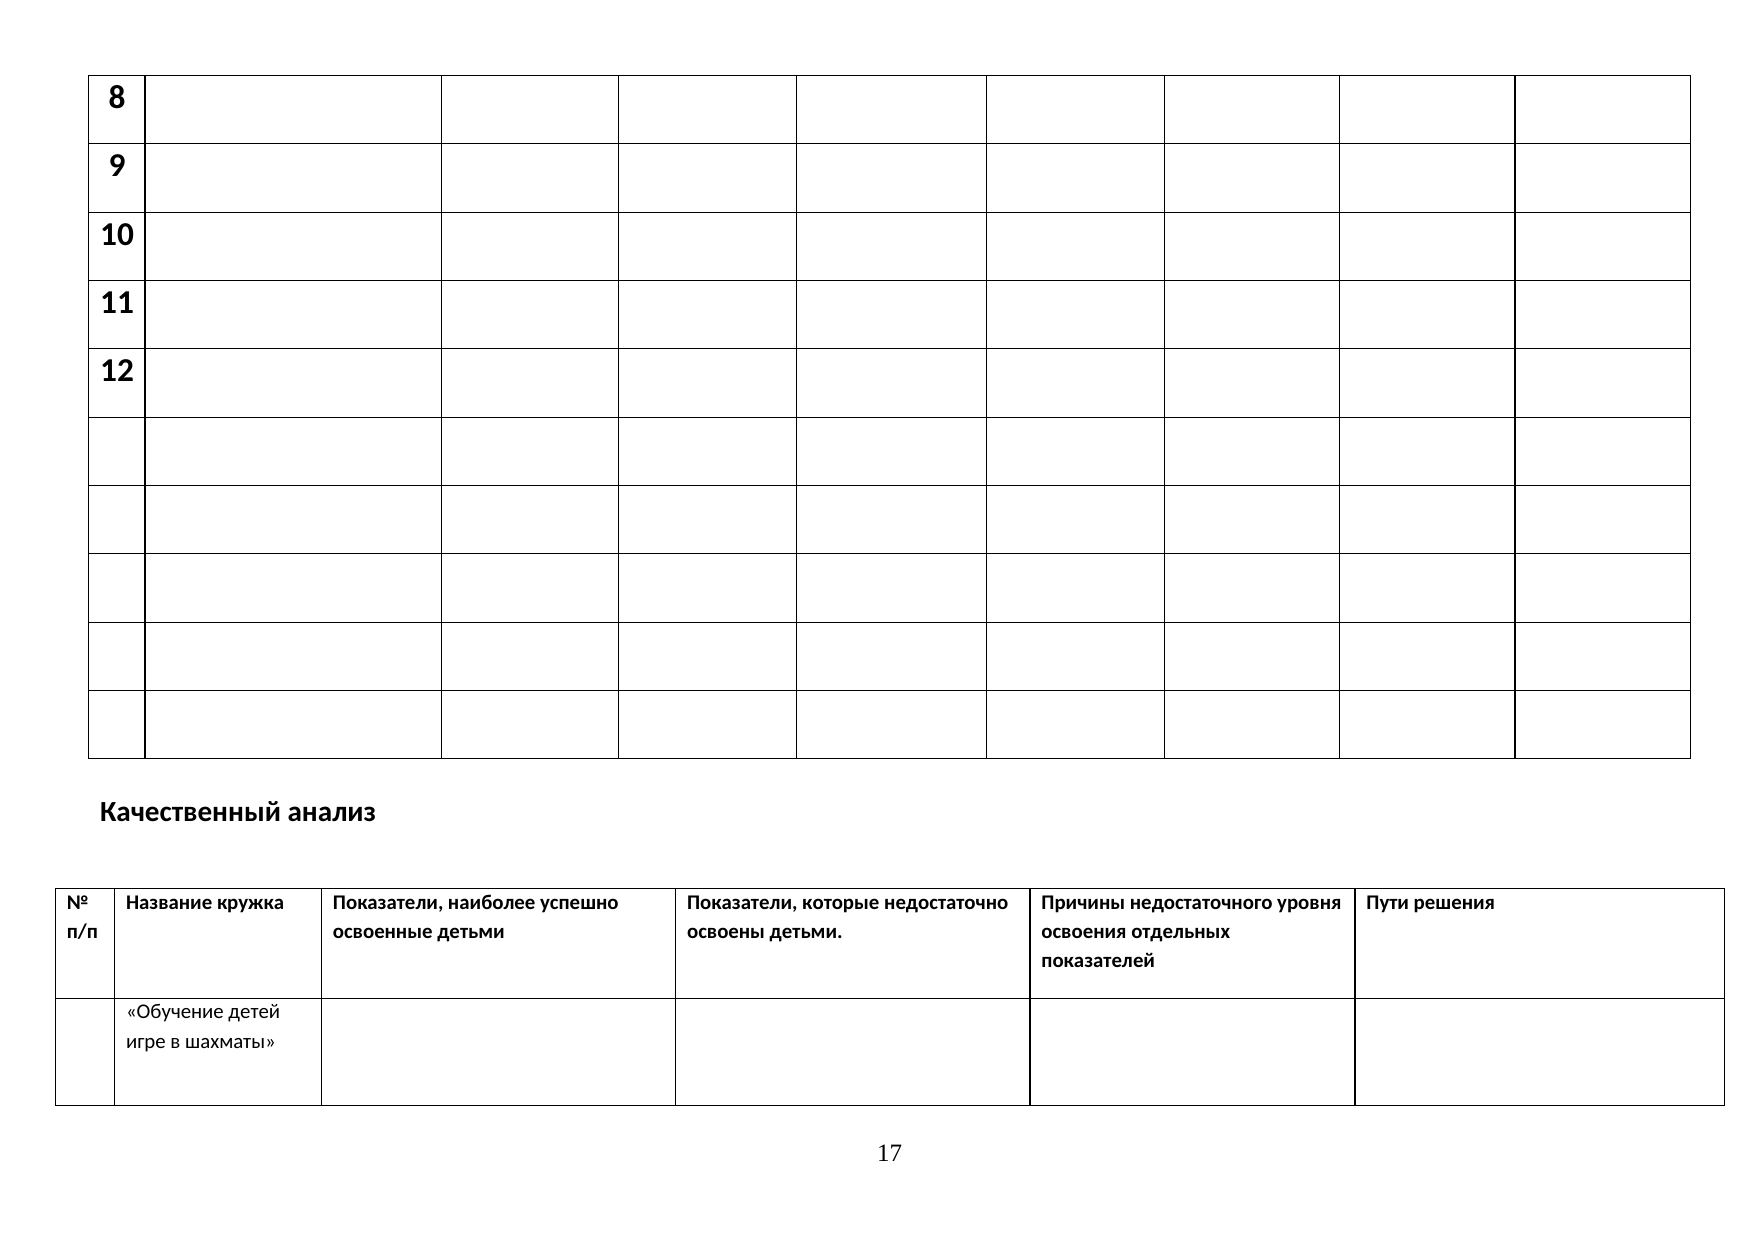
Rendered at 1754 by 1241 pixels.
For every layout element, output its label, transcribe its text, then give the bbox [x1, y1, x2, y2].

table_cell [797, 349, 986, 417]
table_cell [89, 486, 144, 553]
table_cell [146, 623, 441, 690]
table_cell [797, 554, 986, 622]
table_cell [1165, 213, 1339, 280]
table_cell [619, 623, 796, 690]
table_cell [1165, 281, 1339, 348]
table_cell [619, 554, 796, 622]
table_header № п/п [56, 889, 114, 998]
table_cell [797, 76, 986, 143]
table_cell [1516, 691, 1690, 758]
table_cell [1165, 349, 1339, 417]
table_cell [1340, 691, 1514, 758]
table_cell [146, 76, 441, 143]
table_cell [619, 213, 796, 280]
table_cell [89, 691, 144, 758]
table_cell [619, 349, 796, 417]
table_cell [619, 144, 796, 212]
table_cell [1516, 486, 1690, 553]
table_cell [797, 691, 986, 758]
table_cell [1165, 418, 1339, 485]
table_cell [987, 418, 1164, 485]
table_cell 8 [89, 76, 144, 143]
table_cell [146, 554, 441, 622]
table_cell [797, 281, 986, 348]
table_cell [1165, 76, 1339, 143]
table_cell [442, 76, 618, 143]
table_cell [1031, 999, 1354, 1104]
table_cell [442, 144, 618, 212]
table_cell [442, 554, 618, 622]
table_cell [1516, 76, 1690, 143]
table_cell [89, 418, 144, 485]
table_header Причины недостаточного уровня освоения отдельных показателей [1031, 889, 1354, 998]
table_cell [1165, 623, 1339, 690]
table_cell [146, 144, 441, 212]
table_cell [1165, 486, 1339, 553]
table_cell [1340, 76, 1514, 143]
table_cell [797, 623, 986, 690]
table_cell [115, 999, 321, 1104]
table_cell [1340, 554, 1514, 622]
table_cell [987, 623, 1164, 690]
table_cell [1340, 486, 1514, 553]
table_cell [1165, 554, 1339, 622]
table_cell [987, 486, 1164, 553]
table_cell [1516, 281, 1690, 348]
table_cell [797, 213, 986, 280]
table_cell [146, 691, 441, 758]
table_cell [987, 554, 1164, 622]
table_cell [442, 486, 618, 553]
table_cell [442, 691, 618, 758]
table_cell [1340, 349, 1514, 417]
table_cell [987, 213, 1164, 280]
table_cell [797, 418, 986, 485]
table_cell [1340, 418, 1514, 485]
table_cell [619, 281, 796, 348]
table_cell [146, 281, 441, 348]
table_cell [146, 213, 441, 280]
table_cell [442, 418, 618, 485]
table_cell 9 [89, 144, 144, 212]
table_cell [1516, 554, 1690, 622]
table_cell [987, 144, 1164, 212]
table_cell [1165, 691, 1339, 758]
table_cell [1340, 623, 1514, 690]
table_cell [1340, 281, 1514, 348]
table_cell [1516, 418, 1690, 485]
table_cell [987, 349, 1164, 417]
table_cell [1516, 623, 1690, 690]
table_cell [1165, 144, 1339, 212]
table_cell [322, 999, 675, 1104]
table_header Показатели, наиболее успешно освоенные детьми [322, 889, 675, 998]
table_cell [676, 999, 1029, 1104]
table_cell [1516, 349, 1690, 417]
table_header Пути решения [1356, 889, 1724, 998]
table_cell [797, 144, 986, 212]
table_cell [442, 281, 618, 348]
table_cell [56, 999, 114, 1104]
table_cell 11 [89, 281, 144, 348]
table_cell [619, 691, 796, 758]
table_cell [442, 623, 618, 690]
table_cell 12 [89, 349, 144, 417]
table_cell [797, 486, 986, 553]
table_cell [619, 76, 796, 143]
table_cell [442, 349, 618, 417]
table_cell [146, 349, 441, 417]
table_cell [1340, 144, 1514, 212]
table_cell [89, 554, 144, 622]
table_cell [987, 76, 1164, 143]
table_cell [1516, 213, 1690, 280]
table_cell [146, 418, 441, 485]
table_cell [1516, 144, 1690, 212]
table_header Показатели, которые недостаточно освоены детьми. [676, 889, 1029, 998]
table_cell [987, 691, 1164, 758]
table_cell [987, 281, 1164, 348]
table_cell [1340, 213, 1514, 280]
table_cell [442, 213, 618, 280]
text Качественный анализ [100, 793, 1679, 828]
table_cell [619, 418, 796, 485]
table_cell 10 [89, 213, 144, 280]
table_cell [89, 623, 144, 690]
table_cell [1356, 999, 1724, 1104]
table_cell [619, 486, 796, 553]
table_cell [146, 486, 441, 553]
table_header Название кружка [115, 889, 321, 998]
